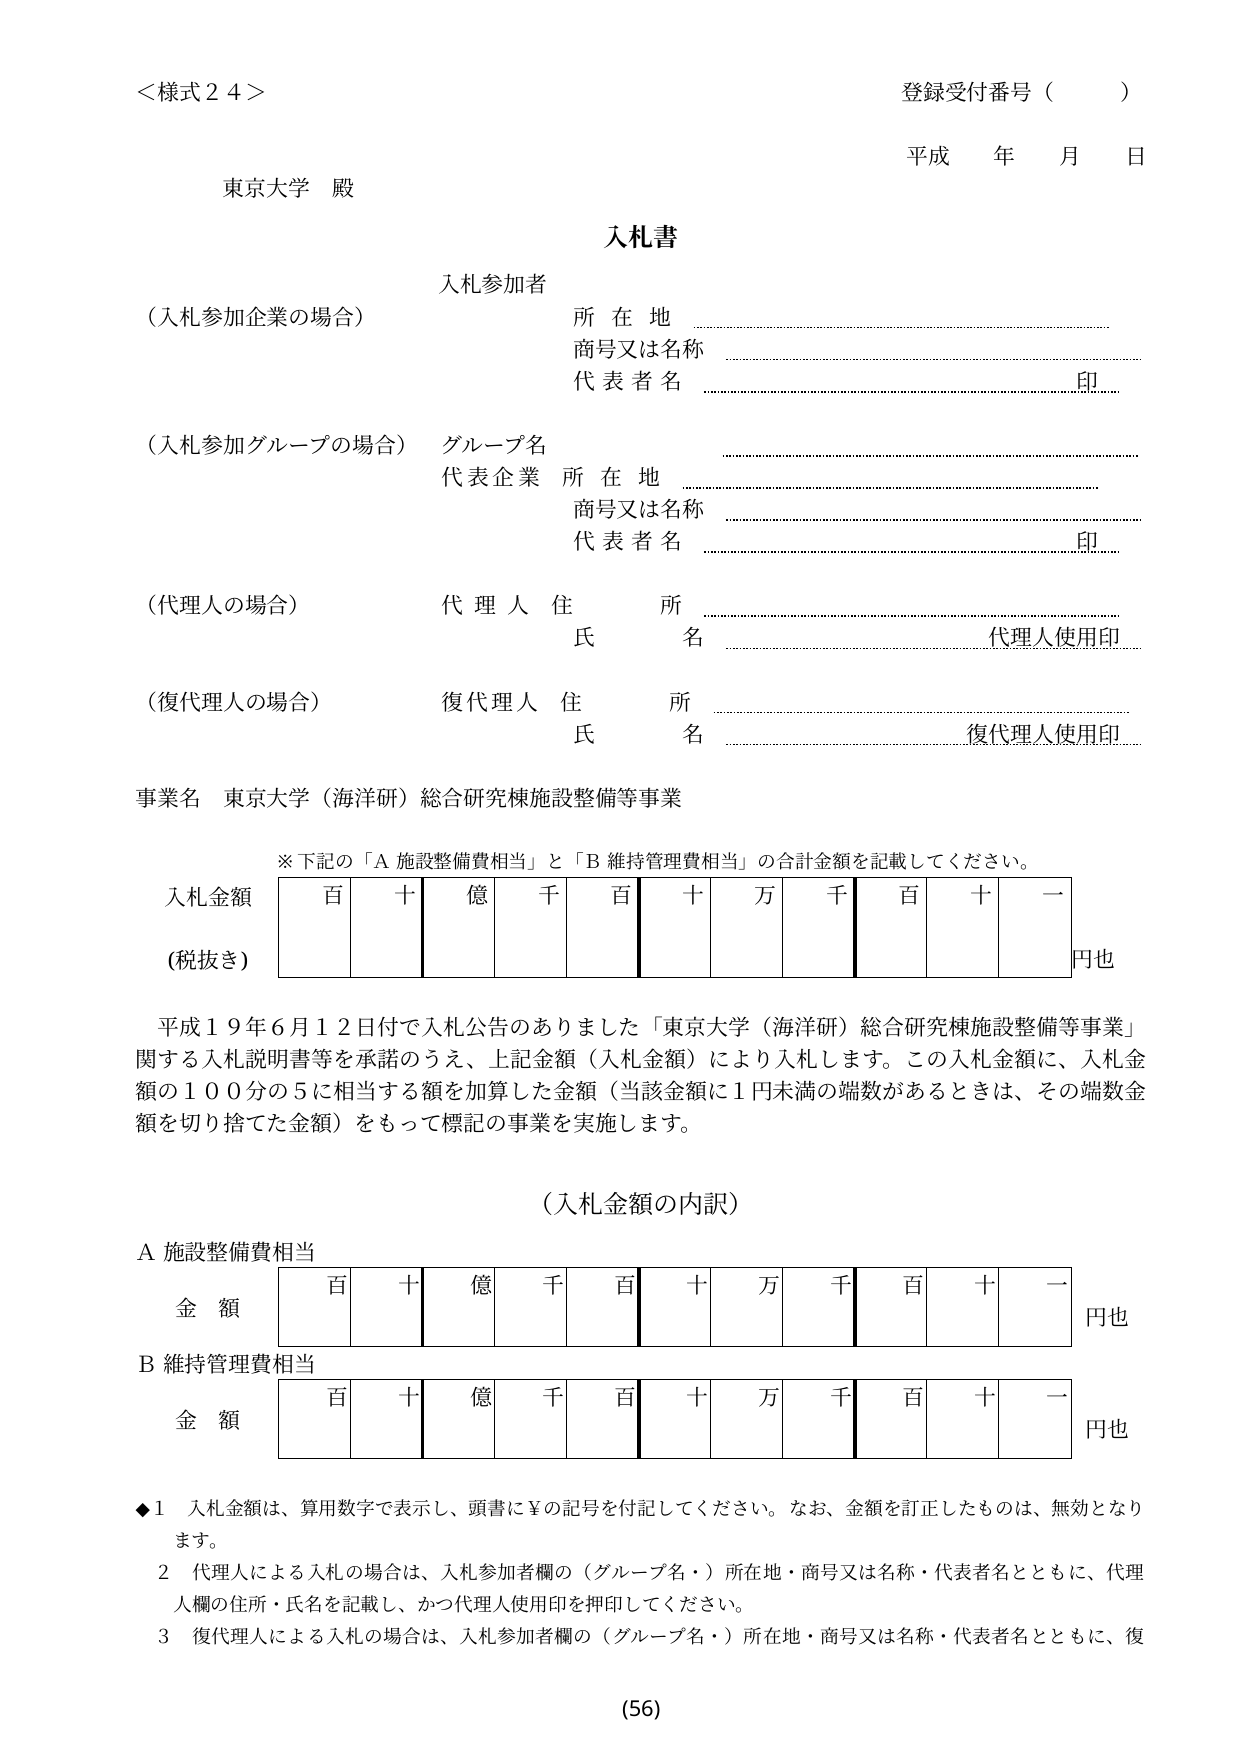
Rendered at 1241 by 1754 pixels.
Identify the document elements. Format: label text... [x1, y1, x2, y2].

table_header 入札金額 (税抜き) [137, 877, 278, 977]
text 平成１９年６月１２日付で入札公告のありました「東京大学（海洋研）総合研究棟施設整備等事業」関する入札説明書等を承諾のうえ、上記金額（入札金額）により入札します。この入札金額に、入札金額の１００分の５に相当する額を加算した金額（当該金額に１円未満の端数があるときは、その端数金額を切り捨てた金額）をもって標記の事業を実施します。 [135, 1010, 1146, 1138]
table_header 百 [567, 878, 637, 977]
table_header 一 [999, 878, 1071, 977]
text 氏 名 復代理人使用印 [135, 717, 1146, 749]
text （入札金額の内訳） [135, 1171, 1146, 1235]
table_header 十 [351, 878, 421, 977]
table_header 一 [999, 1268, 1071, 1346]
table_header 億 [424, 1380, 494, 1458]
table_header 金額 [137, 1379, 278, 1458]
table_header 百 [279, 1268, 350, 1346]
table_header 千 [495, 878, 566, 977]
table_header 十 [641, 878, 710, 977]
text Ｂ 維持管理費相当 [135, 1347, 1146, 1379]
table_header 百 [567, 1380, 637, 1458]
table_header 千 [783, 1268, 853, 1346]
table_header 千 [495, 1268, 566, 1346]
text （代理人の場合） 代理人 住 所 [135, 588, 1146, 620]
text ＜様式２４＞ 登録受付番号（ ） [135, 75, 1146, 107]
text 代表者名 印 [135, 524, 1146, 556]
table_header 十 [927, 1380, 998, 1458]
table_header 千 [495, 1380, 566, 1458]
text 代表者名 印 [135, 364, 1146, 396]
table_header 千 [783, 1380, 853, 1458]
table_header 億 [424, 1268, 494, 1346]
table_header 千 [783, 878, 853, 977]
text 入札参加者 [135, 267, 1146, 299]
table_header 百 [279, 1380, 350, 1458]
table_header 十 [927, 1268, 998, 1346]
text 事業名 東京大学（海洋研）総合研究棟施設整備等事業 [135, 781, 1146, 813]
table_header 百 [567, 1268, 637, 1346]
table_header 円也 [1072, 1379, 1143, 1458]
table_header 万 [711, 878, 782, 977]
text （入札参加企業の場合） 所在地 [135, 299, 1146, 332]
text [154, 1620, 1146, 1652]
table_header 円也 [1072, 877, 1143, 977]
text ２ 代理人による入札の場合は、入札参加者欄の（グループ名・）所在地・商号又は名称・代表者名とともに、代理人欄の住所・氏名を記載し、かつ代理人使用印を押印してください。 [154, 1556, 1146, 1620]
text 氏 名 代理人使用印 [135, 620, 1146, 652]
text ※ 下記の「Ａ 施設整備費相当」と「Ｂ 維持管理費相当」の合計金額を記載してください。 [135, 845, 1146, 877]
text 東京大学 殿 [135, 171, 1146, 203]
text （復代理人の場合） 復代理人 住 所 [135, 684, 1146, 717]
table_header 十 [351, 1268, 421, 1346]
table_header 円也 [1072, 1267, 1143, 1346]
table_header 万 [711, 1380, 782, 1458]
text 平成 年 月 日 [135, 139, 1146, 171]
table_header 百 [857, 878, 926, 977]
text Ａ 施設整備費相当 [135, 1235, 1146, 1267]
text （入札参加グループの場合） グループ名 [135, 428, 1146, 460]
table_header 百 [857, 1380, 926, 1458]
table_header 十 [641, 1268, 710, 1346]
text 入札書 [135, 203, 1146, 267]
table_header 十 [927, 878, 998, 977]
table_header 百 [857, 1268, 926, 1346]
text ◆１ 入札金額は、算用数字で表示し、頭書に￥の記号を付記してください。なお、金額を訂正したものは、無効となります。 [135, 1491, 1146, 1556]
table_header 億 [424, 878, 494, 977]
table_header 万 [711, 1268, 782, 1346]
table_header 百 [279, 878, 350, 977]
text 商号又は名称 [135, 332, 1146, 364]
table_header 十 [641, 1380, 710, 1458]
text 商号又は名称 [135, 492, 1146, 524]
table_header 金額 [137, 1267, 278, 1346]
text 代表企業 所在地 [135, 460, 1146, 492]
table_header 一 [999, 1380, 1071, 1458]
table_header 十 [351, 1380, 421, 1458]
